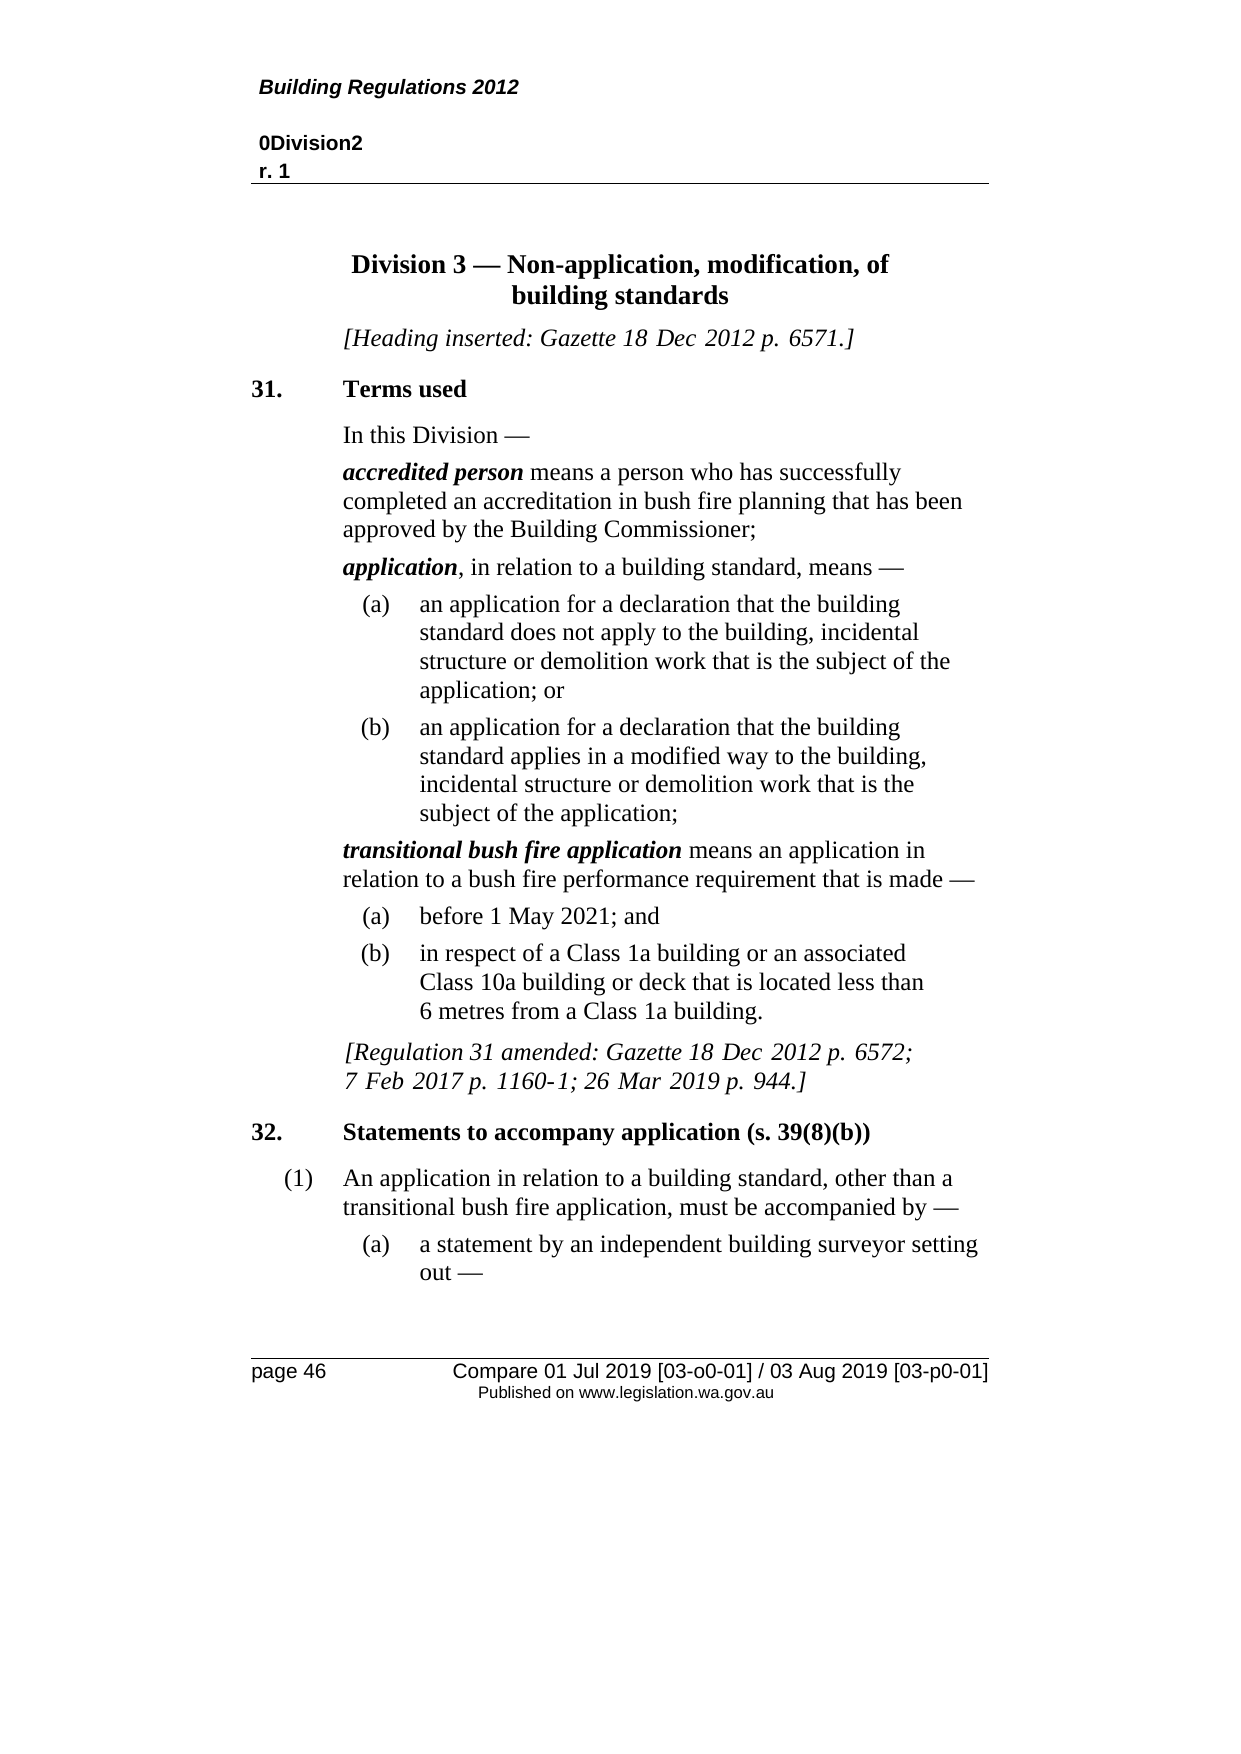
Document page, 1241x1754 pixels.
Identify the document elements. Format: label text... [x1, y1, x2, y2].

subtitle Division 3 — Non-application, modification, of building standards [251, 248, 989, 310]
text (b) in respect of a Class 1a building or an associated Class 10a building or deck that is located less than 6 metres from a Class 1a building. [251, 938, 989, 1024]
text (a) an application for a declaration that the building standard does not apply to the building, incidental structure or demolition work that is the subject of the application; or [251, 589, 989, 704]
subtitle 32. Statements to accompany application (s. 39(8)(b)) [251, 1117, 989, 1146]
text accredited person means a person who has successfully completed an accreditation in bush fire planning that has been approved by the Building Commissioner; [251, 457, 989, 543]
text transitional bush fire application means an application in relation to a bush fire performance requirement that is made — [251, 835, 989, 893]
text (1) An application in relation to a building standard, other than a transitional bush fire application, must be accompanied by — [251, 1163, 989, 1220]
text application, in relation to a building standard, means — [251, 552, 989, 580]
subtitle [Heading inserted: Gazette 18 Dec 2012 p. 6571.] [251, 323, 989, 352]
text (a) before 1 May 2021; and [251, 901, 989, 930]
text (b) an application for a declaration that the building standard applies in a modified way to the building, incidental structure or demolition work that is the subject of the application; [251, 712, 989, 827]
text (a) a statement by an independent building surveyor setting out — [251, 1229, 989, 1286]
subtitle 31. Terms used [251, 374, 989, 403]
text In this Division — [251, 420, 989, 449]
text [Regulation 31 amended: Gazette 18 Dec 2012 p. 6572; 7 Feb 2017 p. 1160-1; 26 Mar 2019 p. 944.] [251, 1037, 989, 1094]
